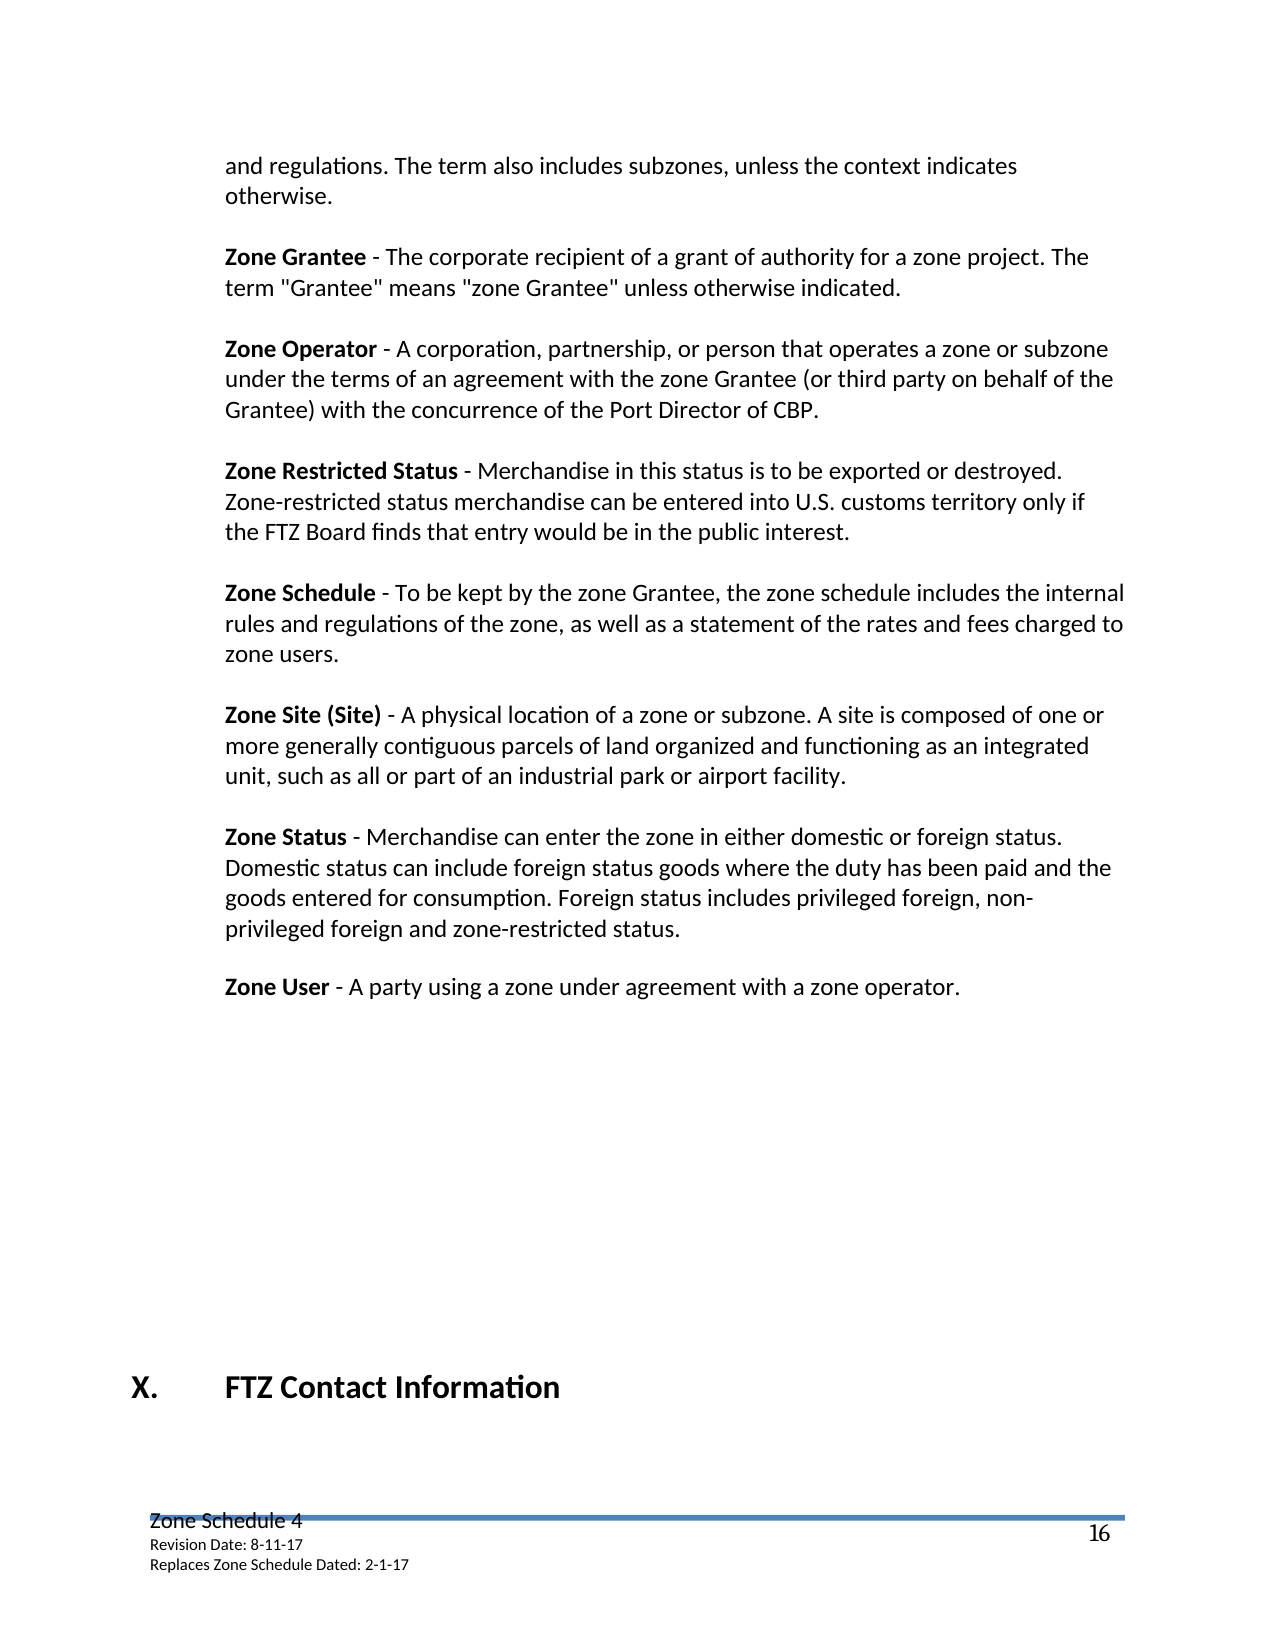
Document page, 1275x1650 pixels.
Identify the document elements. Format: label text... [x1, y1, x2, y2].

text X. FTZ Contact Information [131, 1366, 1125, 1407]
text Zone User - A party using a zone under agreement with a zone operator. [225, 972, 1125, 1030]
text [225, 150, 1125, 972]
